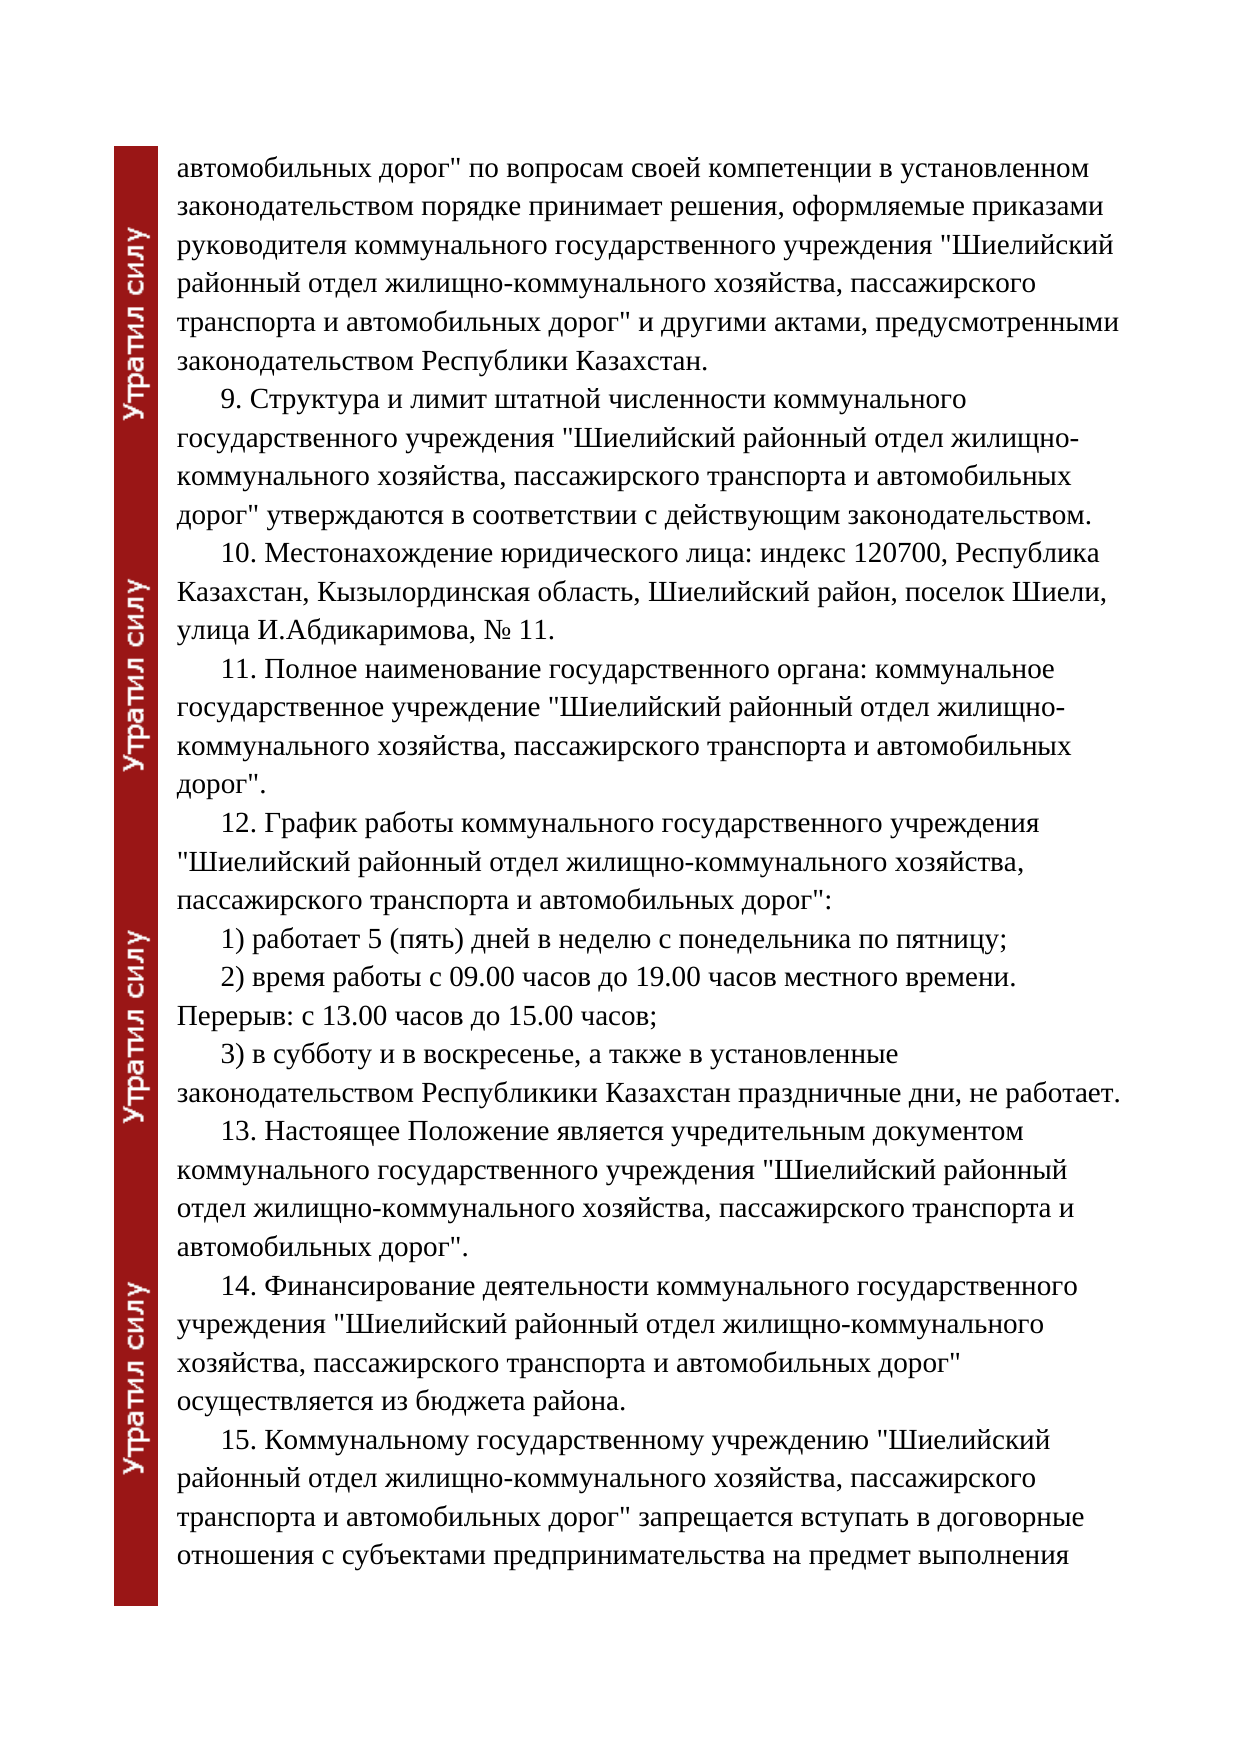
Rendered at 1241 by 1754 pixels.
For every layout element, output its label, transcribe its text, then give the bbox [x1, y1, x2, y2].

picture [114, 146, 158, 150]
picture [114, 1571, 158, 1606]
